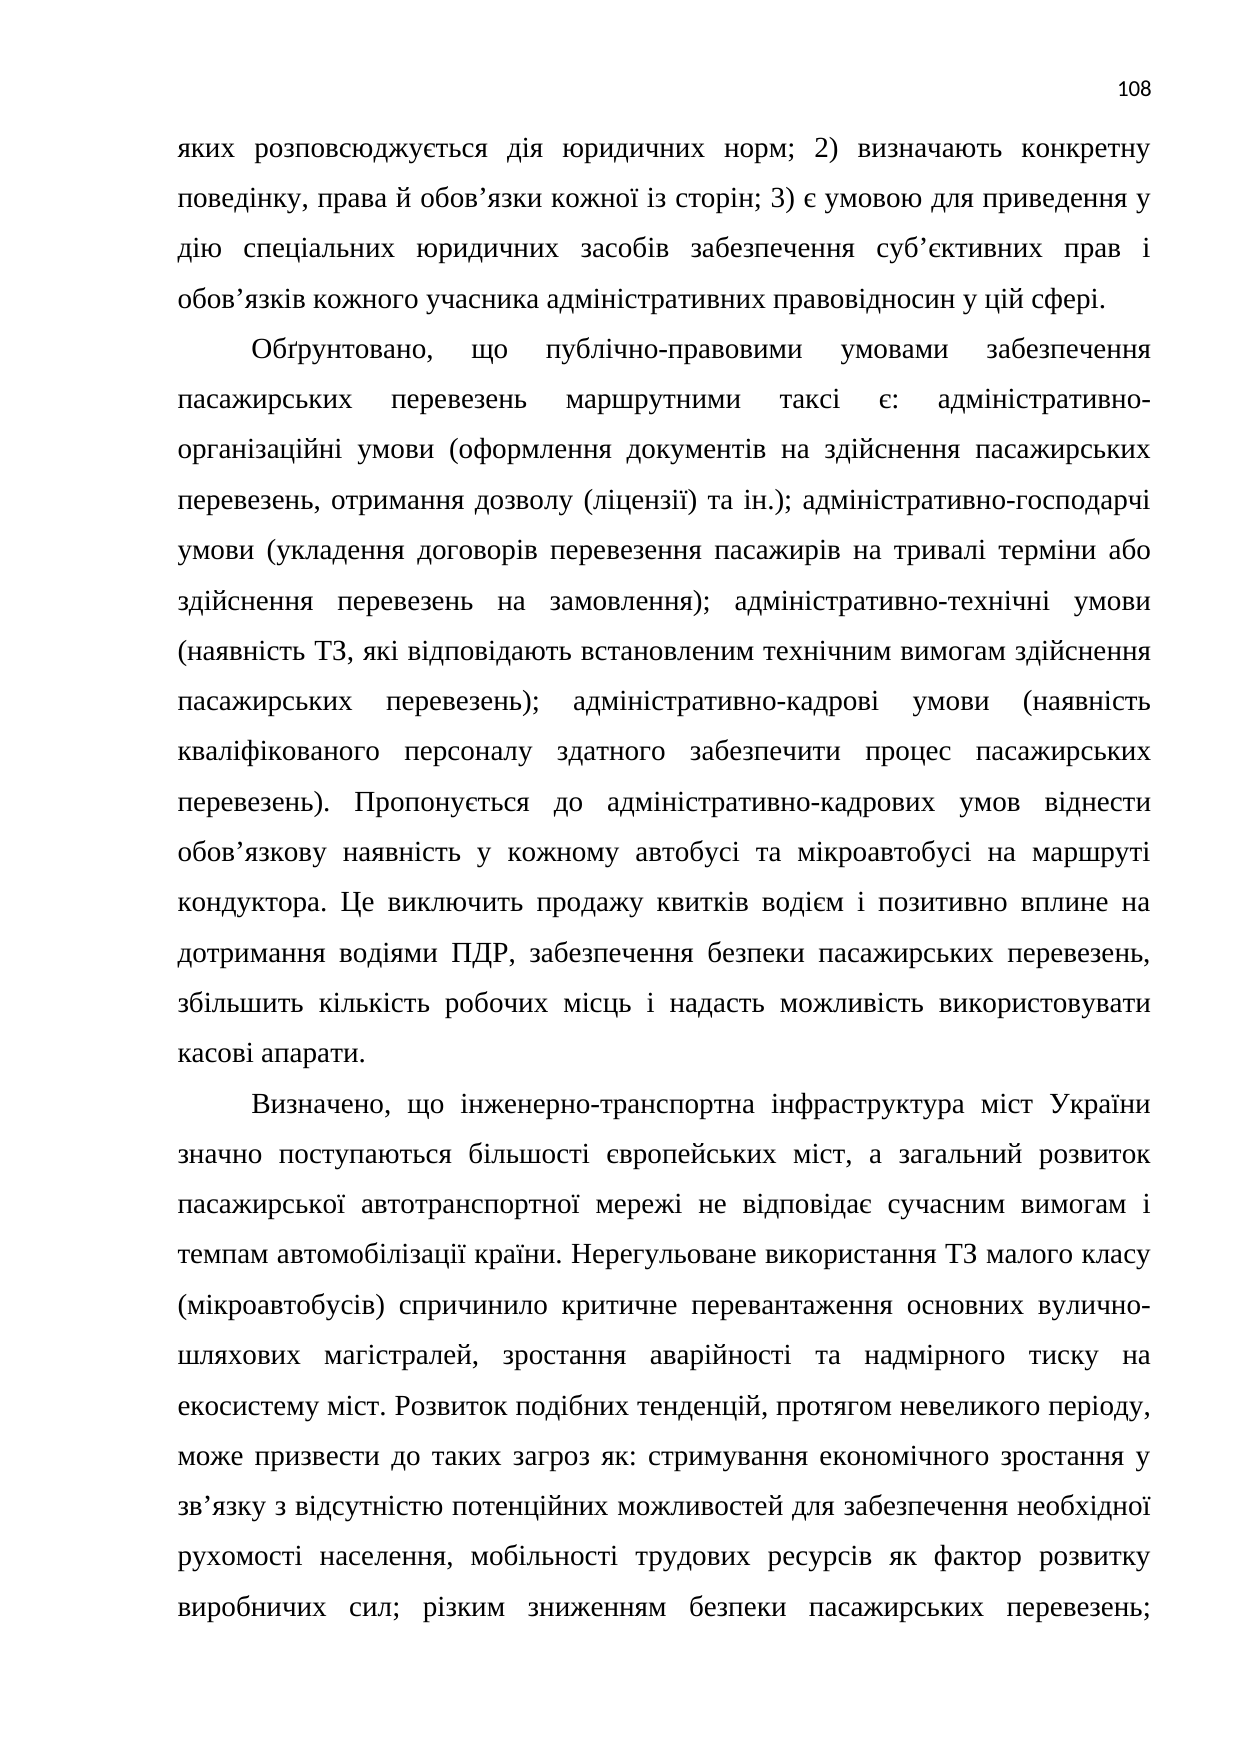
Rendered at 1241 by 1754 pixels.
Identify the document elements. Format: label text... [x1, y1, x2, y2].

text Обґрунтовано, що публічно-правовими умовами забезпечення пасажирських перевезень маршрутними таксі є: адміністративно-організаційні умови (оформлення документів на здійснення пасажирських перевезень, отримання дозволу (ліцензії) та ін.); адміністративно-господарчі умови (укладення договорів перевезення пасажирів на тривалі терміни або здійснення перевезень на замовлення); адміністративно-технічні умови (наявність ТЗ, які відповідають встановленим технічним вимогам здійснення пасажирських перевезень); адміністративно-кадрові умови (наявність кваліфікованого персоналу здатного забезпечити процес пасажирських перевезень). Пропонується до адміністративно-кадрових умов віднести обов’язкову наявність у кожному автобусі та мікроавтобусі на маршруті кондуктора. Це виключить продажу квитків водієм і позитивно вплине на дотримання водіями ПДР, забезпечення безпеки пасажирських перевезень, збільшить кількість робочих місць і надасть можливість використовувати касові апарати. [177, 331, 1152, 1069]
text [177, 1086, 1152, 1622]
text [177, 130, 1152, 314]
